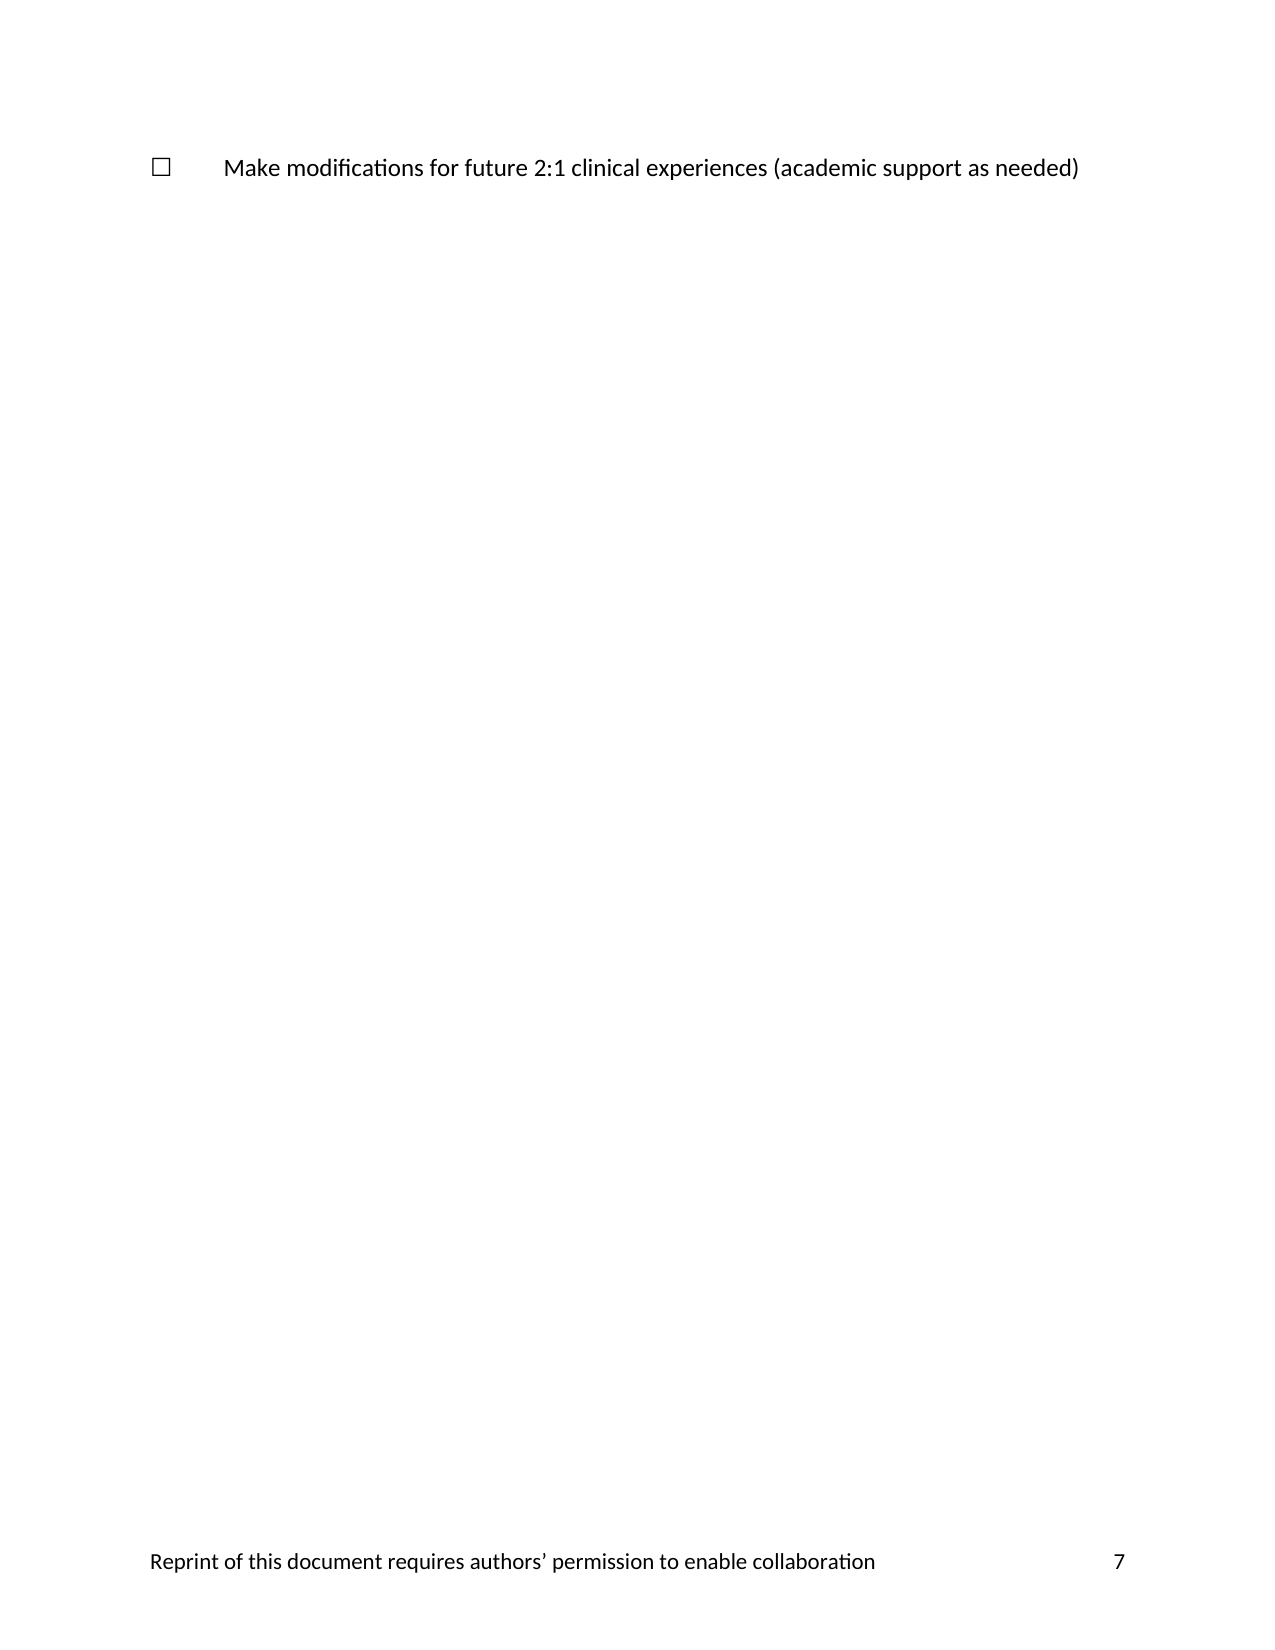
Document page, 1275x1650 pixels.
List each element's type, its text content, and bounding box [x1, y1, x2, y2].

text ☐ Make modifications for future 2:1 clinical experiences (academic support as needed) [150, 150, 1125, 184]
